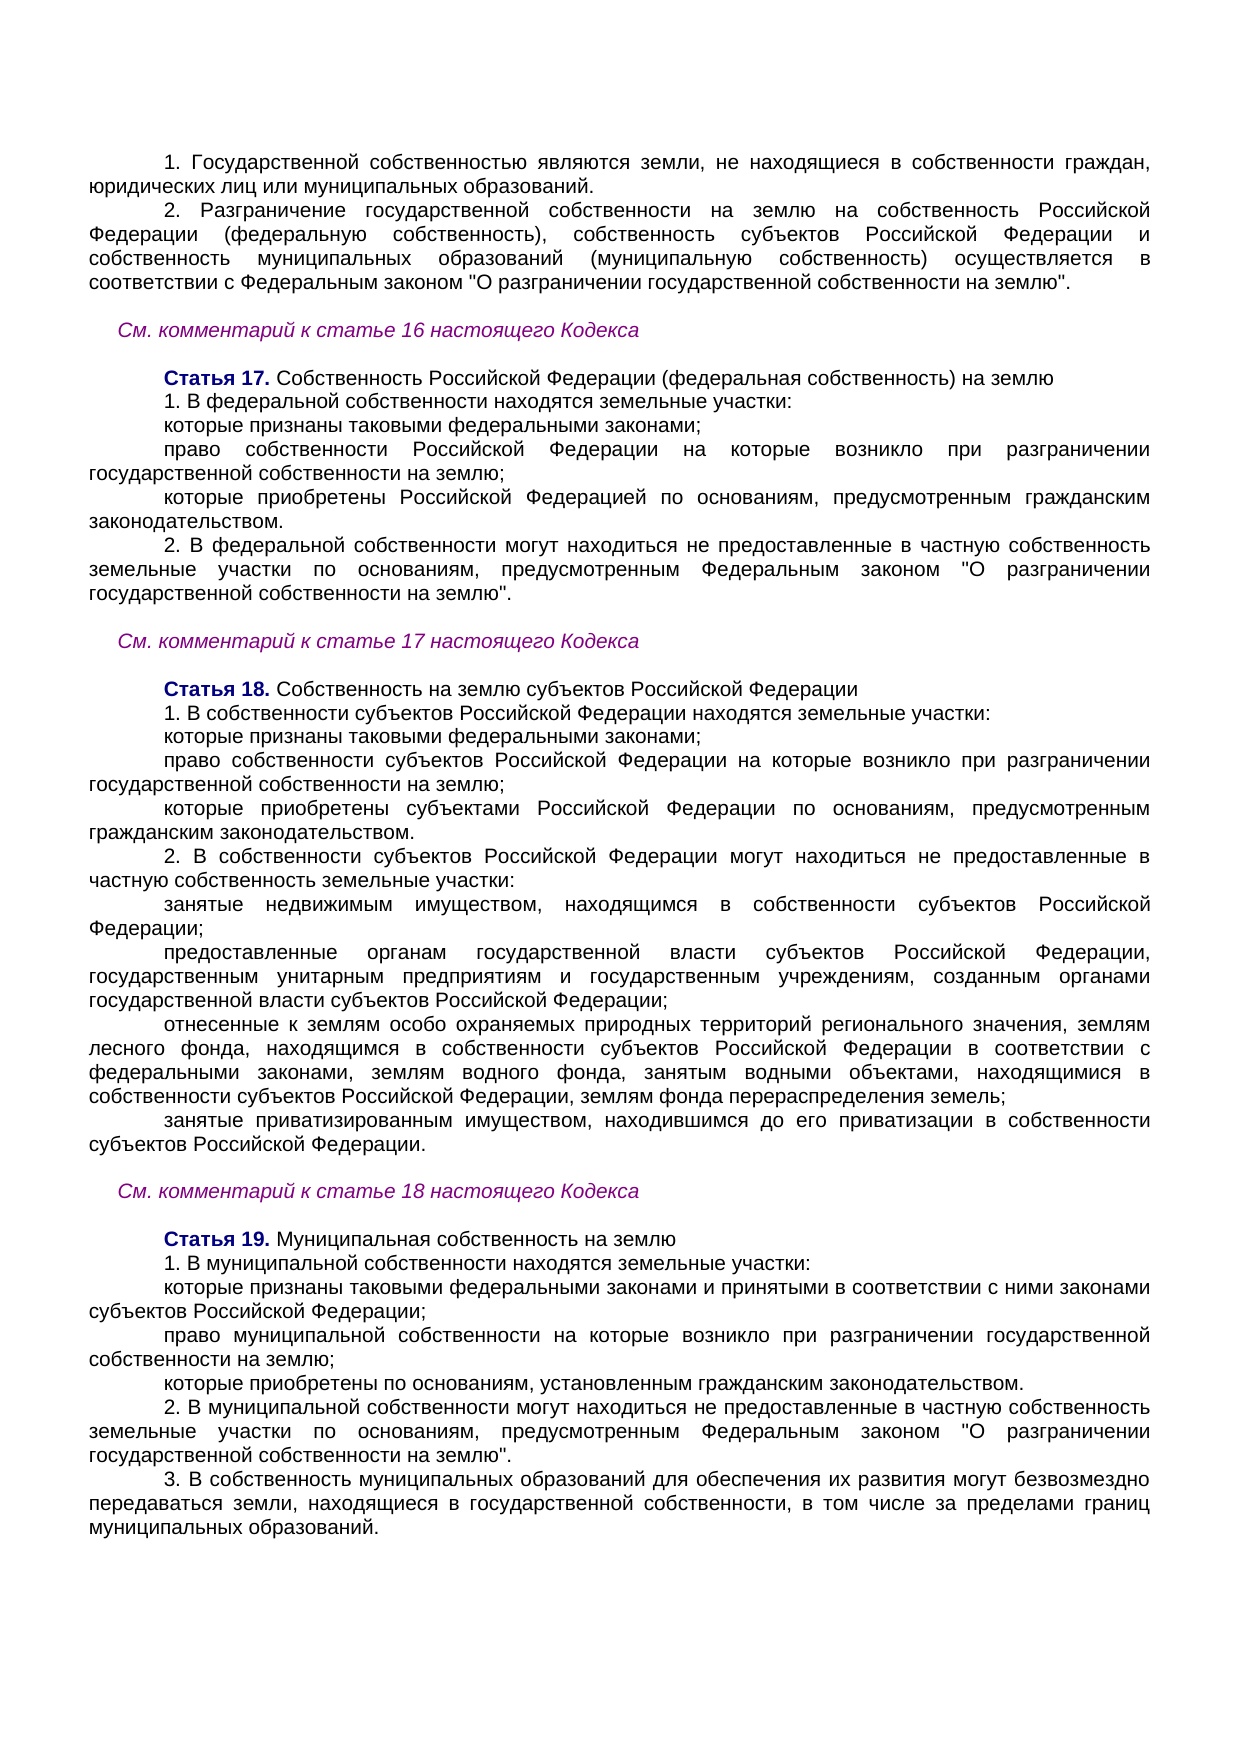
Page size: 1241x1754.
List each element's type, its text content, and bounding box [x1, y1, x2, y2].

text 1. Государственной собственностью являются земли, не находящиеся в собственности граждан, юридических лиц или муниципальных образований. [88, 150, 1152, 198]
text которые приобретены по основаниям, установленным гражданским законодательством. [88, 1371, 1152, 1395]
text право собственности субъектов Российской Федерации на которые возникло при разграничении государственной собственности на землю; [88, 748, 1152, 796]
text 2. Разграничение государственной собственности на землю на собственность Российской Федерации (федеральную собственность), собственность субъектов Российской Федерации и собственность муниципальных образований (муниципальную собственность) осуществляется в соответствии с Федеральным законом "О разграничении государственной собственности на землю". [88, 198, 1152, 294]
text 2. В федеральной собственности могут находиться не предоставленные в частную собственность земельные участки по основаниям, предусмотренным Федеральным законом "О разграничении государственной собственности на землю". [88, 533, 1152, 605]
text 3. В собственность муниципальных образований для обеспечения их развития могут безвозмездно передаваться земли, находящиеся в государственной собственности, в том числе за пределами границ муниципальных образований. [88, 1467, 1152, 1539]
text которые приобретены субъектами Российской Федерации по основаниям, предусмотренным гражданским законодательством. [88, 796, 1152, 844]
text См. комментарий к статье 18 настоящего Кодекса [103, 1179, 1152, 1203]
text 2. В собственности субъектов Российской Федерации могут находиться не предоставленные в частную собственность земельные участки: [88, 844, 1152, 892]
text Статья 18. Собственность на землю субъектов Российской Федерации [163, 676, 1152, 700]
text право собственности Российской Федерации на которые возникло при разграничении государственной собственности на землю; [88, 437, 1152, 485]
text 1. В муниципальной собственности находятся земельные участки: [88, 1251, 1152, 1275]
text предоставленные органам государственной власти субъектов Российской Федерации, государственным унитарным предприятиям и государственным учреждениям, созданным органами государственной власти субъектов Российской Федерации; [88, 940, 1152, 1012]
text См. комментарий к статье 16 настоящего Кодекса [103, 317, 1152, 341]
text которые признаны таковыми федеральными законами и принятыми в соответствии с ними законами субъектов Российской Федерации; [88, 1275, 1152, 1323]
text занятые приватизированным имуществом, находившимся до его приватизации в собственности субъектов Российской Федерации. [88, 1108, 1152, 1156]
text Статья 17. Собственность Российской Федерации (федеральная собственность) на землю [163, 365, 1152, 389]
text Статья 19. Муниципальная собственность на землю [163, 1227, 1152, 1251]
text См. комментарий к статье 17 настоящего Кодекса [103, 628, 1152, 652]
text которые признаны таковыми федеральными законами; [88, 413, 1152, 437]
text 1. В федеральной собственности находятся земельные участки: [88, 389, 1152, 413]
text 1. В собственности субъектов Российской Федерации находятся земельные участки: [88, 700, 1152, 724]
text отнесенные к землям особо охраняемых природных территорий регионального значения, землям лесного фонда, находящимся в собственности субъектов Российской Федерации в соответствии с федеральными законами, землям водного фонда, занятым водными объектами, находящимися в собственности субъектов Российской Федерации, землям фонда перераспределения земель; [88, 1012, 1152, 1108]
text 2. В муниципальной собственности могут находиться не предоставленные в частную собственность земельные участки по основаниям, предусмотренным Федеральным законом "О разграничении государственной собственности на землю". [88, 1395, 1152, 1467]
text занятые недвижимым имуществом, находящимся в собственности субъектов Российской Федерации; [88, 892, 1152, 940]
text которые признаны таковыми федеральными законами; [88, 724, 1152, 748]
text право муниципальной собственности на которые возникло при разграничении государственной собственности на землю; [88, 1323, 1152, 1371]
text которые приобретены Российской Федерацией по основаниям, предусмотренным гражданским законодательством. [88, 485, 1152, 533]
